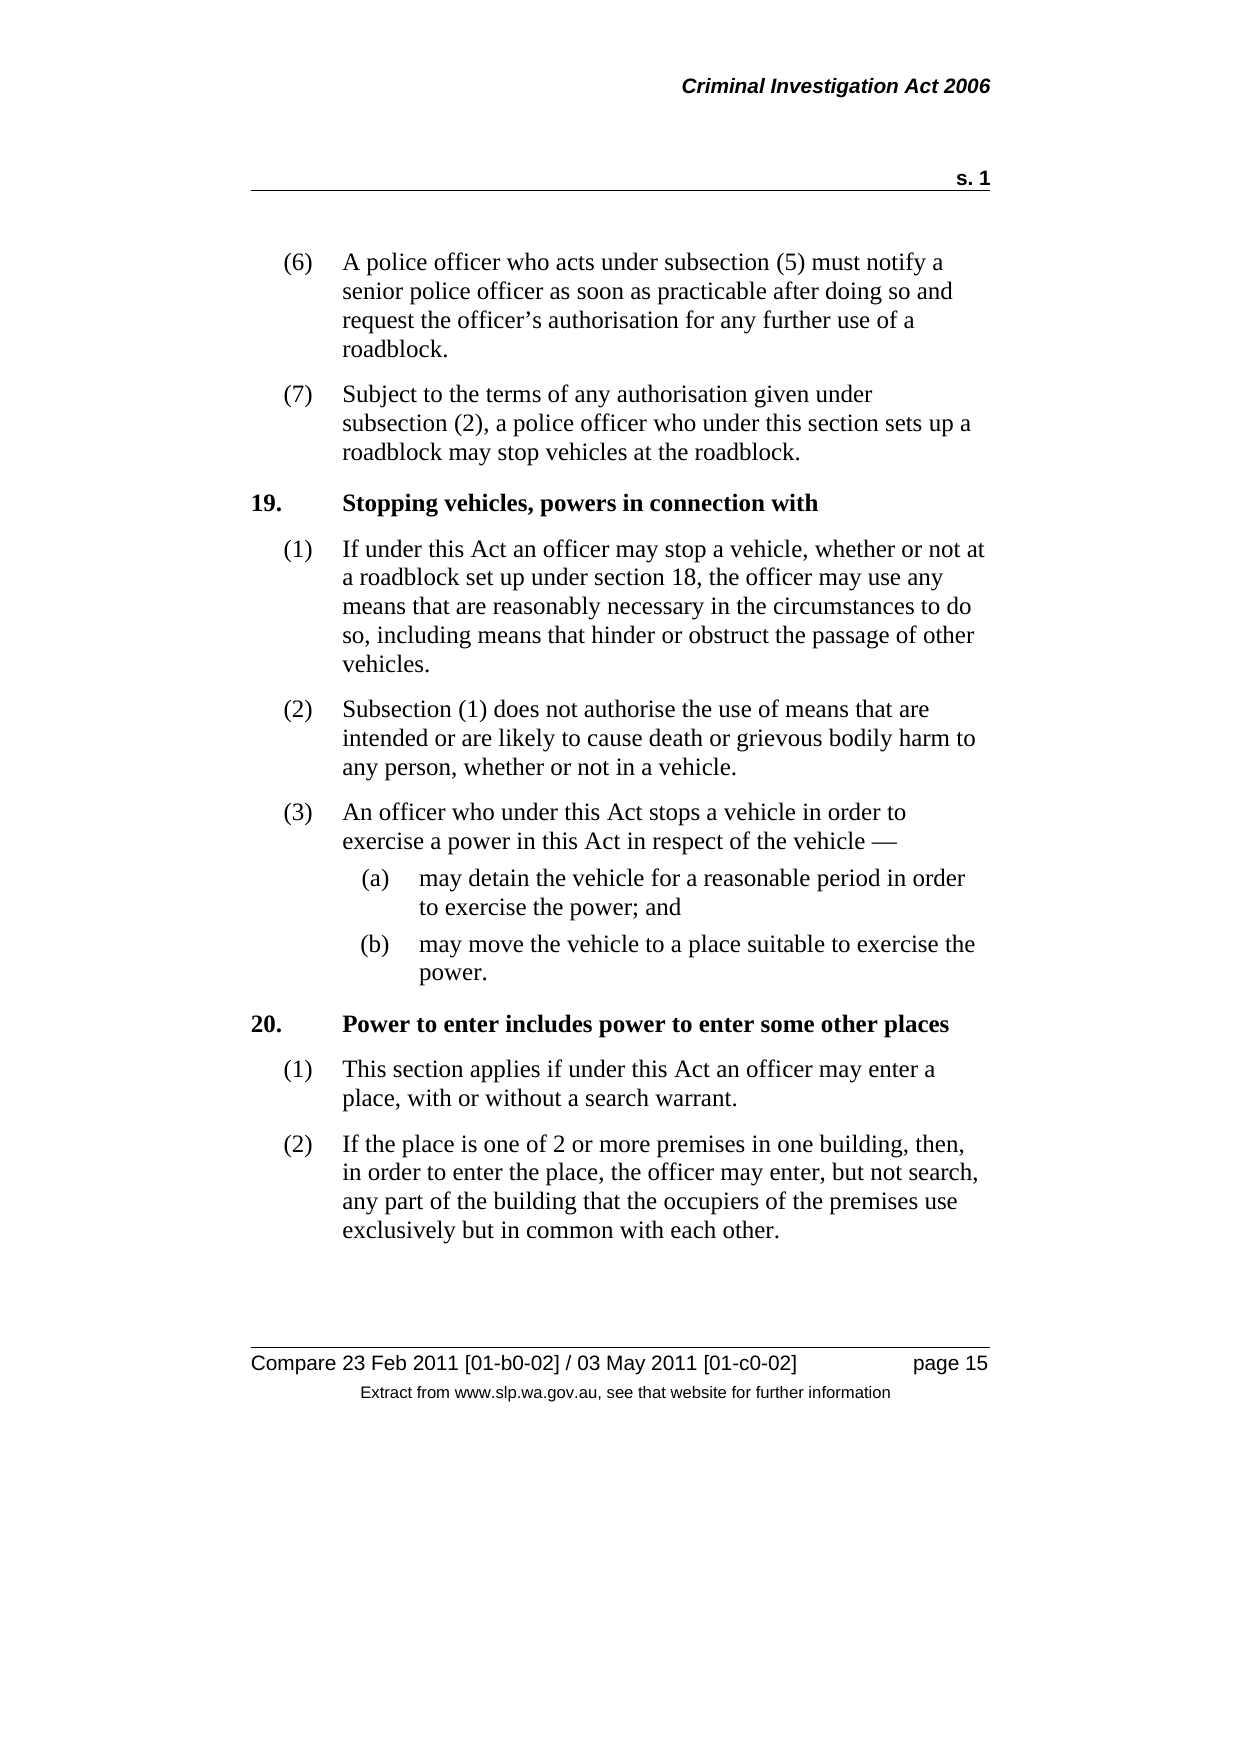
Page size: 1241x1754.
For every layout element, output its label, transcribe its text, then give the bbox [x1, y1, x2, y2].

text (1) This section applies if under this Act an officer may enter a place, with or without a search warrant. [251, 1054, 990, 1112]
subtitle 20. Power to enter includes power to enter some other places [251, 1009, 990, 1038]
text (6) A police officer who acts under subsection (5) must notify a senior police officer as soon as practicable after doing so and request the officer’s authorisation for any further use of a roadblock. [251, 247, 990, 362]
text (1) If under this Act an officer may stop a vehicle, whether or not at a roadblock set up under section 18, the officer may use any means that are reasonably necessary in the circumstances to do so, including means that hinder or obstruct the passage of other vehicles. [251, 534, 990, 677]
text (3) An officer who under this Act stops a vehicle in order to exercise a power in this Act in respect of the vehicle — [251, 797, 990, 854]
subtitle 19. Stopping vehicles, powers in connection with [251, 488, 990, 517]
text (7) Subject to the terms of any authorisation given under subsection (2), a police officer who under this section sets up a roadblock may stop vehicles at the roadblock. [251, 379, 990, 465]
text (2) If the place is one of 2 or more premises in one building, then, in order to enter the place, the officer may enter, but not search, any part of the building that the occupiers of the premises use exclusively but in common with each other. [251, 1129, 990, 1244]
text (2) Subsection (1) does not authorise the use of means that are intended or are likely to cause death or grievous bodily harm to any person, whether or not in a vehicle. [251, 694, 990, 780]
text (b) may move the vehicle to a place suitable to exercise the power. [251, 929, 990, 986]
text (a) may detain the vehicle for a reasonable period in order to exercise the power; and [251, 863, 990, 920]
